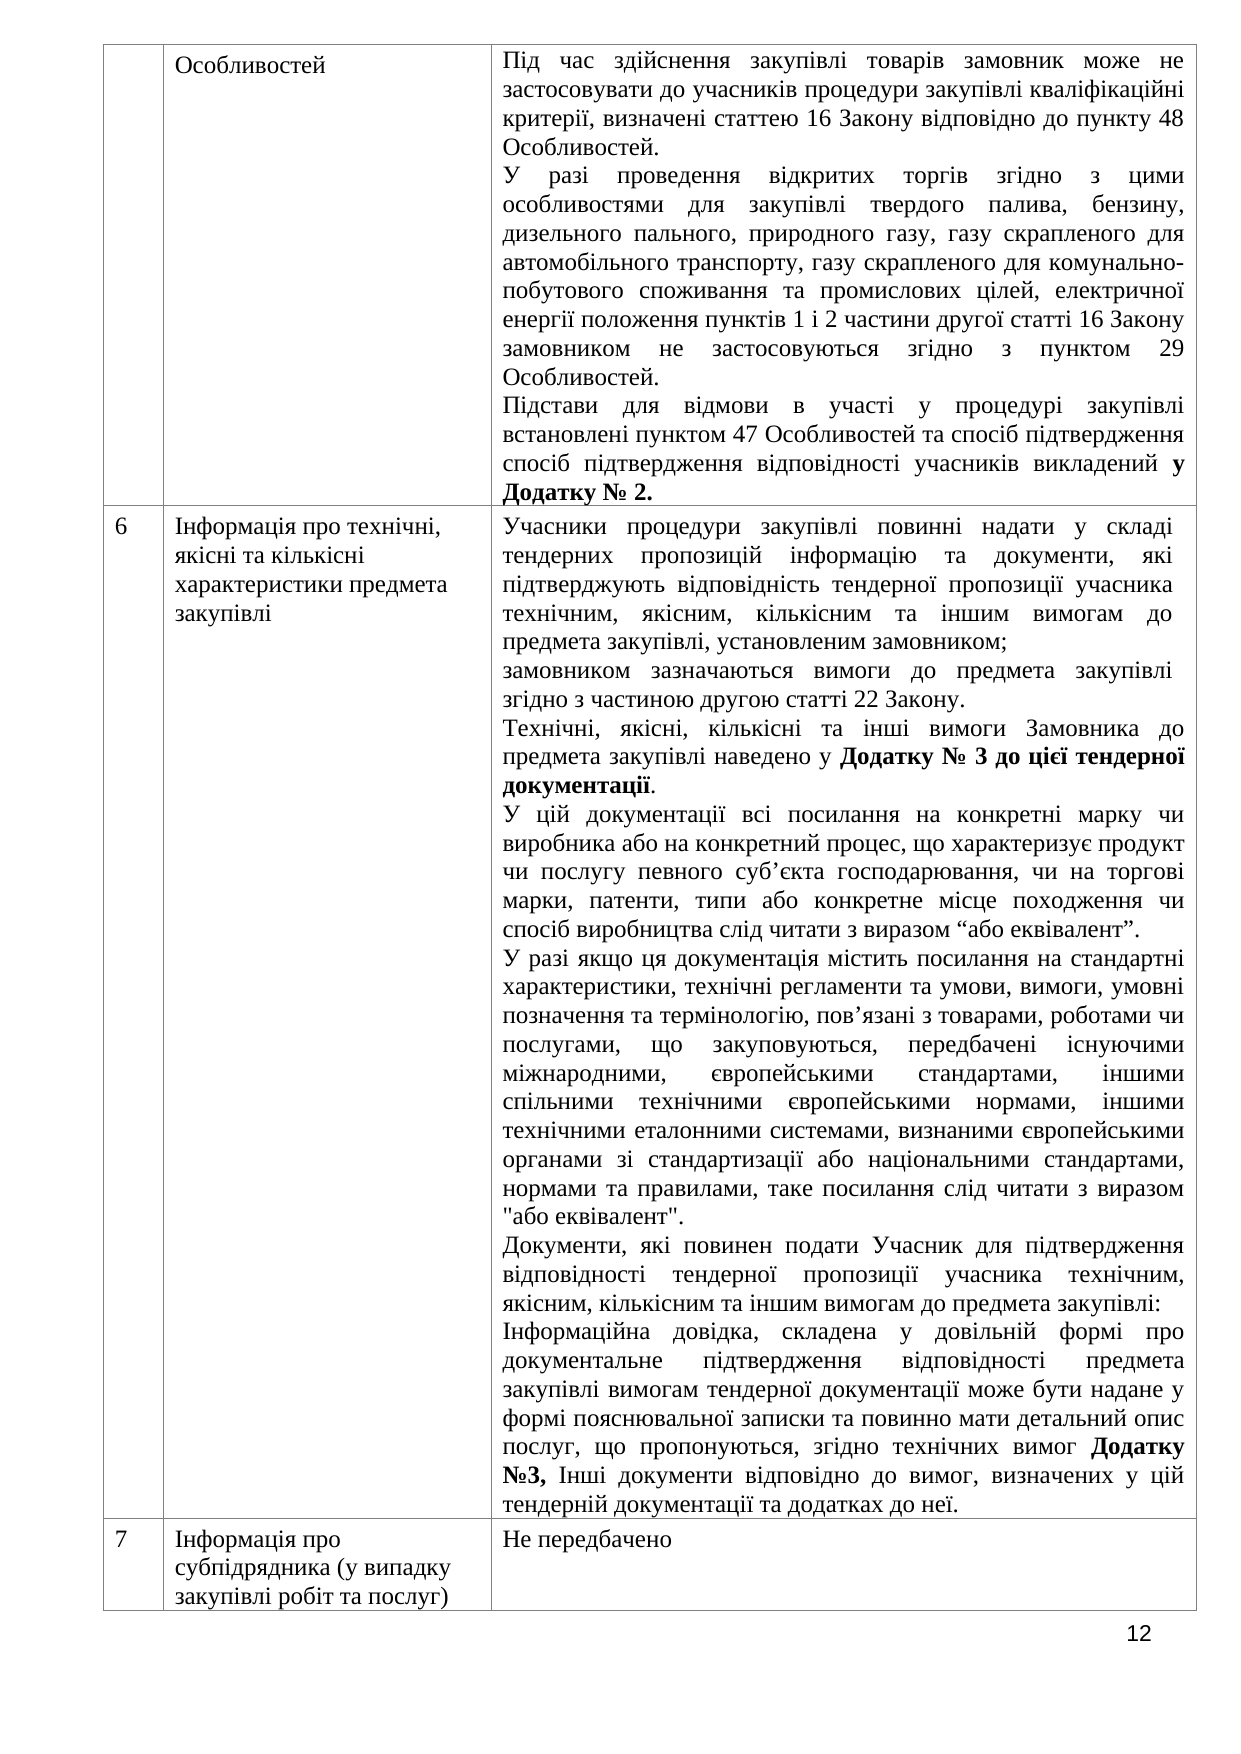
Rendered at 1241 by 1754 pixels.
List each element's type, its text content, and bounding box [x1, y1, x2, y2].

table_cell 5 [104, 45, 163, 505]
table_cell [164, 45, 491, 505]
table_cell Інформація про технічні, якісні та кількісні характеристики предмета закупівлі [164, 506, 491, 1518]
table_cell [492, 45, 1196, 505]
table_cell 6 [104, 506, 163, 1518]
table_cell Учасники процедури закупівлі повинні надати у складі тендерних пропозицій інформацію та документи, які підтверджують відповідність тендерної пропозиції учасника технічним, якісним, кількісним та іншим вимогам до предмета закупівлі, установленим замовником; замовником зазначаються вимоги до предмета закупівлі згідно з частиною другою статті 22 Закону. Технічні, якісні, кількісні та інші вимоги Замовника до предмета закупівлі наведено у Додатку № 3 до цієї тендерної документації. У цій документації всі посилання на конкретні марку чи виробника або на конкретний процес, що характеризує продукт чи послугу певного суб’єкта господарювання, чи на торгові марки, патенти, типи або конкретне місце походження чи спосіб виробництва слід читати з виразом “або еквівалент”. У разі якщо ця документація містить посилання на стандартні характеристики, технічні регламенти та умови, вимоги, умовні позначення та термінологію, пов’язані з товарами, роботами чи послугами, що закуповуються, передбачені існуючими міжнародними, європейськими стандартами, іншими спільними технічними європейськими нормами, іншими технічними еталонними системами, визнаними європейськими органами зі стандартизації або національними стандартами, нормами та правилами, таке посилання слід читати з виразом "або еквівалент". Документи, які повинен подати Учасник для підтвердження відповідності тендерної пропозиції учасника технічним, якісним, кількісним та іншим вимогам до предмета закупівлі: Інформаційна довідка, складена у довільній формі про документальне підтвердження відповідності предмета закупівлі вимогам тендерної документації може бути надане у формі пояснювальної записки та повинно мати детальний опис послуг, що пропонуються, згідно технічних вимог Додатку №3, Інші документи відповідно до вимог, визначених у цій тендерній документації та додатках до неї. [492, 506, 1196, 1518]
table_cell Інформація про субпідрядника (у випадку закупівлі робіт та послуг) [164, 1519, 491, 1610]
table_cell Не передбачено [492, 1519, 1196, 1610]
table_cell 7 [104, 1519, 163, 1610]
